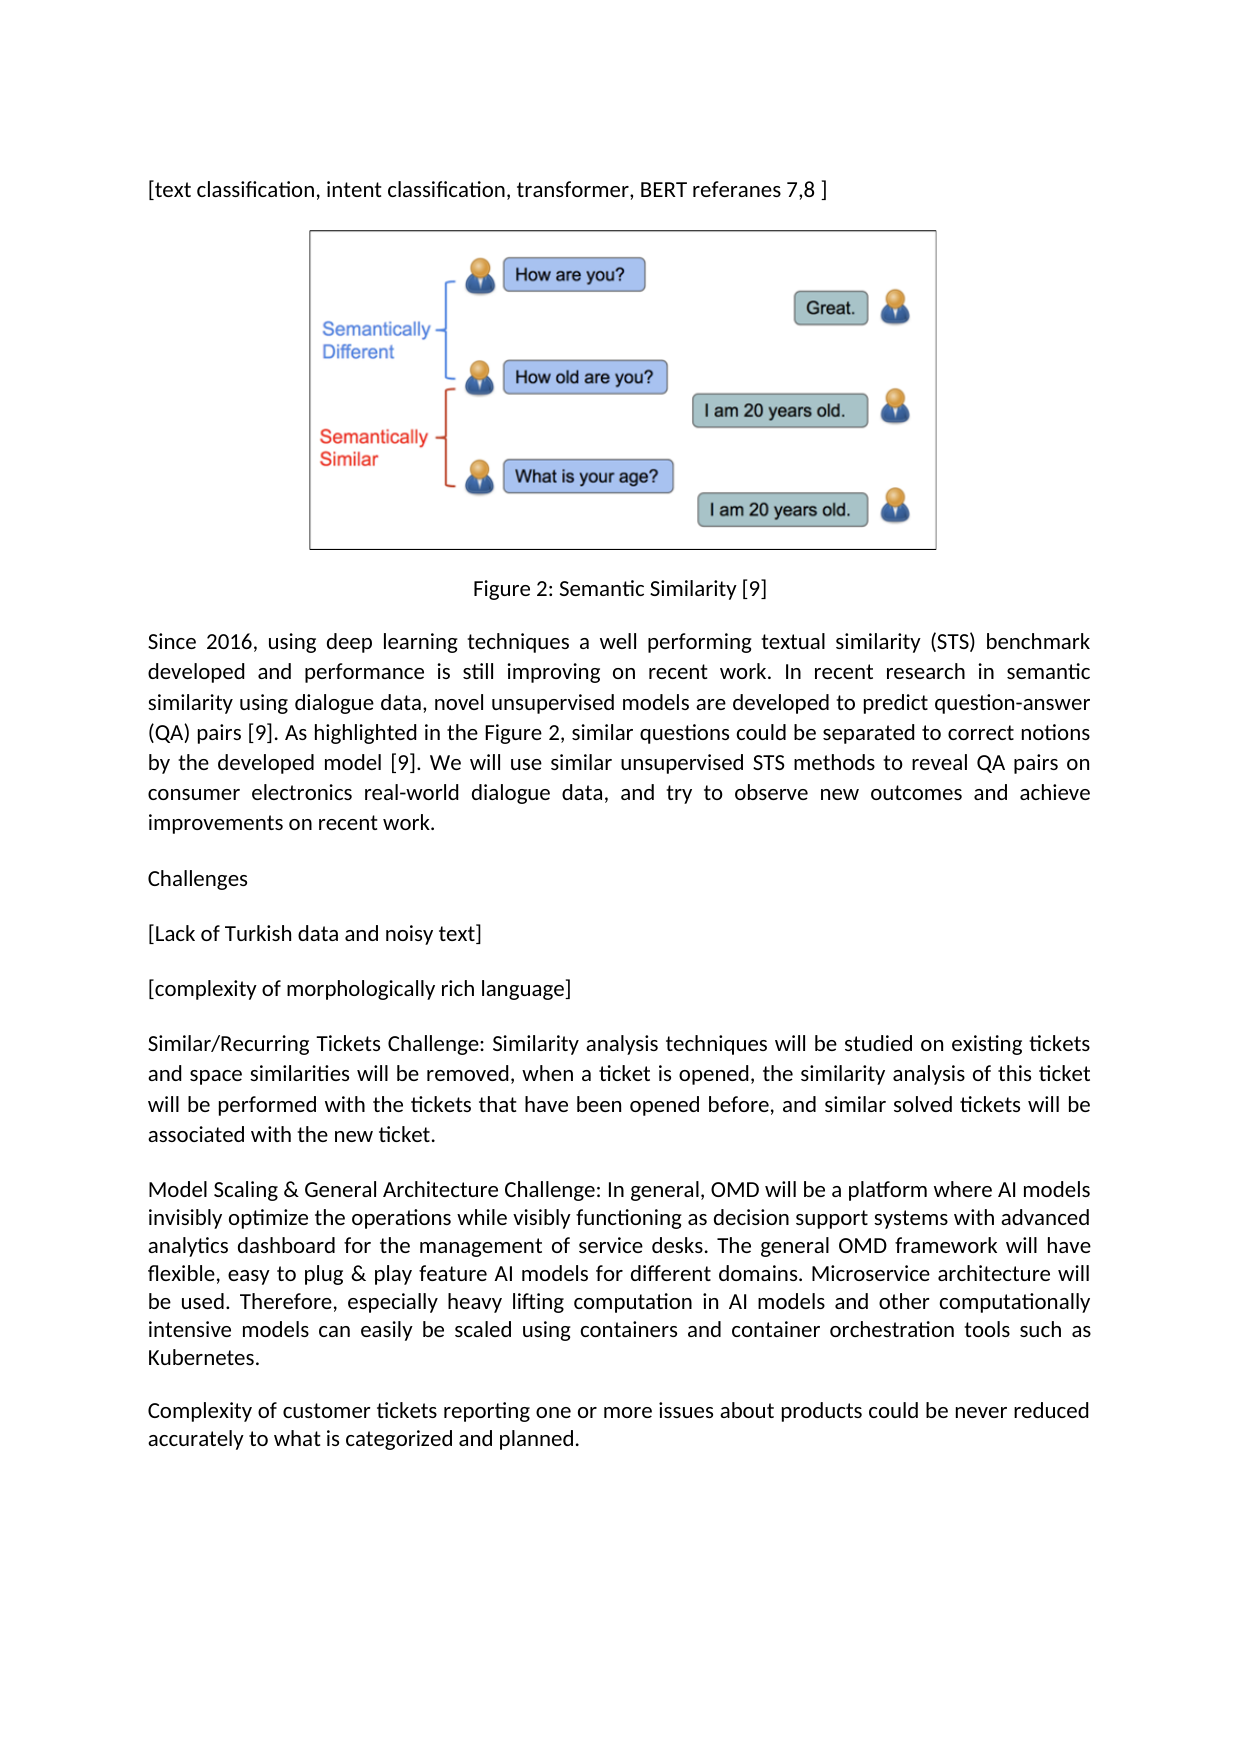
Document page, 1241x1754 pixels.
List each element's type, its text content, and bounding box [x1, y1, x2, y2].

text Model Scaling & General Architecture Challenge: In general, OMD will be a platform where AI models invisibly optimize the operations while visibly functioning as decision support systems with advanced analytics dashboard for the management of service desks. The general OMD framework will have flexible, easy to plug & play feature AI models for different domains. Microservice architecture will be used. Therefore, especially heavy lifting computation in AI models and other computationally intensive models can easily be scaled using containers and container orchestration tools such as Kubernetes. [148, 1175, 1093, 1371]
text Since 2016, using deep learning techniques a well performing textual similarity (STS) benchmark developed and performance is still improving on recent work. In recent research in semantic similarity using dialogue data, novel unsupervised models are developed to predict question-answer (QA) pairs [9]. As highlighted in the Figure 2, similar questions could be separated to correct notions by the developed model [9]. We will use similar unsupervised STS methods to reveal QA pairs on consumer electronics real-world dialogue data, and try to observe new outcomes and achieve improvements on recent work. [148, 627, 1093, 836]
text [complexity of morphologically rich language] [148, 974, 1093, 1002]
picture [309, 230, 937, 550]
text Figure 2: Semantic Similarity [9] [148, 574, 1093, 602]
text [Lack of Turkish data and noisy text] [148, 919, 1093, 947]
text Similar/Recurring Tickets Challenge: Similarity analysis techniques will be studied on existing tickets and space similarities will be removed, when a ticket is opened, the similarity analysis of this ticket will be performed with the tickets that have been opened before, and similar solved tickets will be associated with the new ticket. [148, 1029, 1093, 1148]
text Complexity of customer tickets reporting one or more issues about products could be never reduced accurately to what is categorized and planned. [148, 1396, 1093, 1452]
text Challenges [148, 864, 1093, 892]
text [text classification, intent classification, transformer, BERT referanes 7,8 ] [148, 175, 1093, 203]
